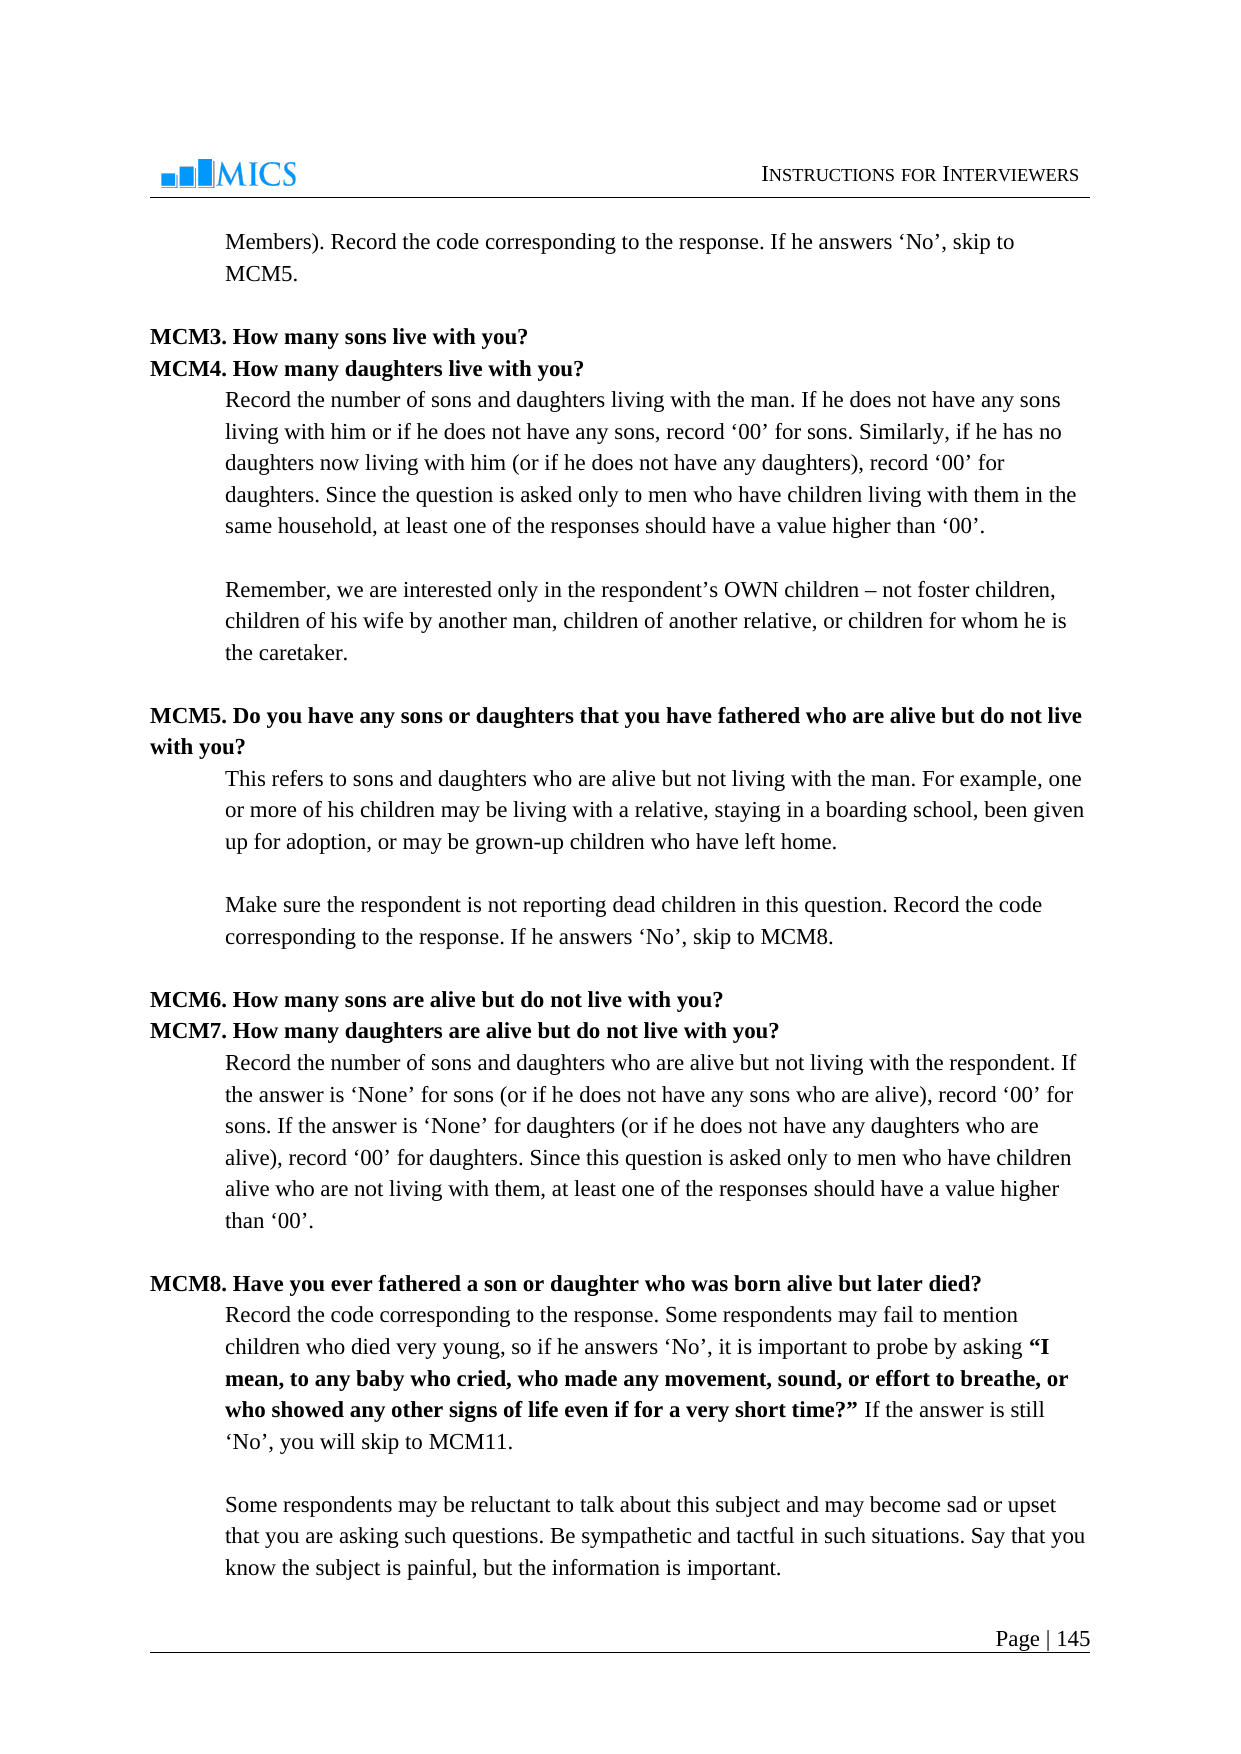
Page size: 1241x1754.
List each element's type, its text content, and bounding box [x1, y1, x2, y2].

text Record the number of sons and daughters who are alive but not living with the respondent. If the answer is ‘None’ for sons (or if he does not have any sons who are alive), record ‘00’ for sons. If the answer is ‘None’ for daughters (or if he does not have any daughters who are alive), record ‘00’ for daughters. Since this question is asked only to men who have children alive who are not living with them, at least one of the responses should have a value higher than ‘00’. [225, 1049, 1090, 1233]
text MCM6. How many sons are alive but do not live with you? [150, 986, 1090, 1012]
text Record the code corresponding to the response. Some respondents may fail to mention children who died very young, so if he answers ‘No’, it is important to probe by asking “I mean, to any baby who cried, who made any movement, sound, or effort to breathe, or who showed any other signs of life even if for a very short time?” If the answer is still ‘No’, you will skip to MCM11. [225, 1302, 1090, 1454]
text MCM5. Do you have any sons or daughters that you have fathered who are alive but do not live with you? [150, 702, 1090, 760]
text MCM7. How many daughters are alive but do not live with you? [150, 1017, 1090, 1044]
text MCM3. How many sons live with you? [150, 323, 1090, 349]
text Some respondents may be reluctant to talk about this subject and may become sad or upset that you are asking such questions. Be sympathetic and tactful in such situations. Say that you know the subject is painful, but the information is important. [225, 1491, 1090, 1580]
text MCM8. Have you ever fathered a son or daughter who was born alive but later died? [150, 1270, 1090, 1296]
text MCM4. How many daughters live with you? [150, 355, 1090, 381]
picture [161, 159, 296, 188]
text Make sure the respondent is not reporting dead children in this question. Record the code corresponding to the response. If he answers ‘No’, skip to MCM8. [225, 891, 1090, 949]
text This refers to sons and daughters who are alive but not living with the man. For example, one or more of his children may be living with a relative, staying in a boarding school, been given up for adoption, or may be grown-up children who have left home. [225, 765, 1090, 854]
text Record the number of sons and daughters living with the man. If he does not have any sons living with him or if he does not have any sons, record ‘00’ for sons. Similarly, if he has no daughters now living with him (or if he does not have any daughters), record ‘00’ for daughters. Since the question is asked only to men who have children living with them in the same household, at least one of the responses should have a value higher than ‘00’. [225, 386, 1090, 539]
text Remember, we are interested only in the respondent’s OWN children – not foster children, children of his wife by another man, children of another relative, or children for whom he is the caretaker. [225, 576, 1090, 665]
